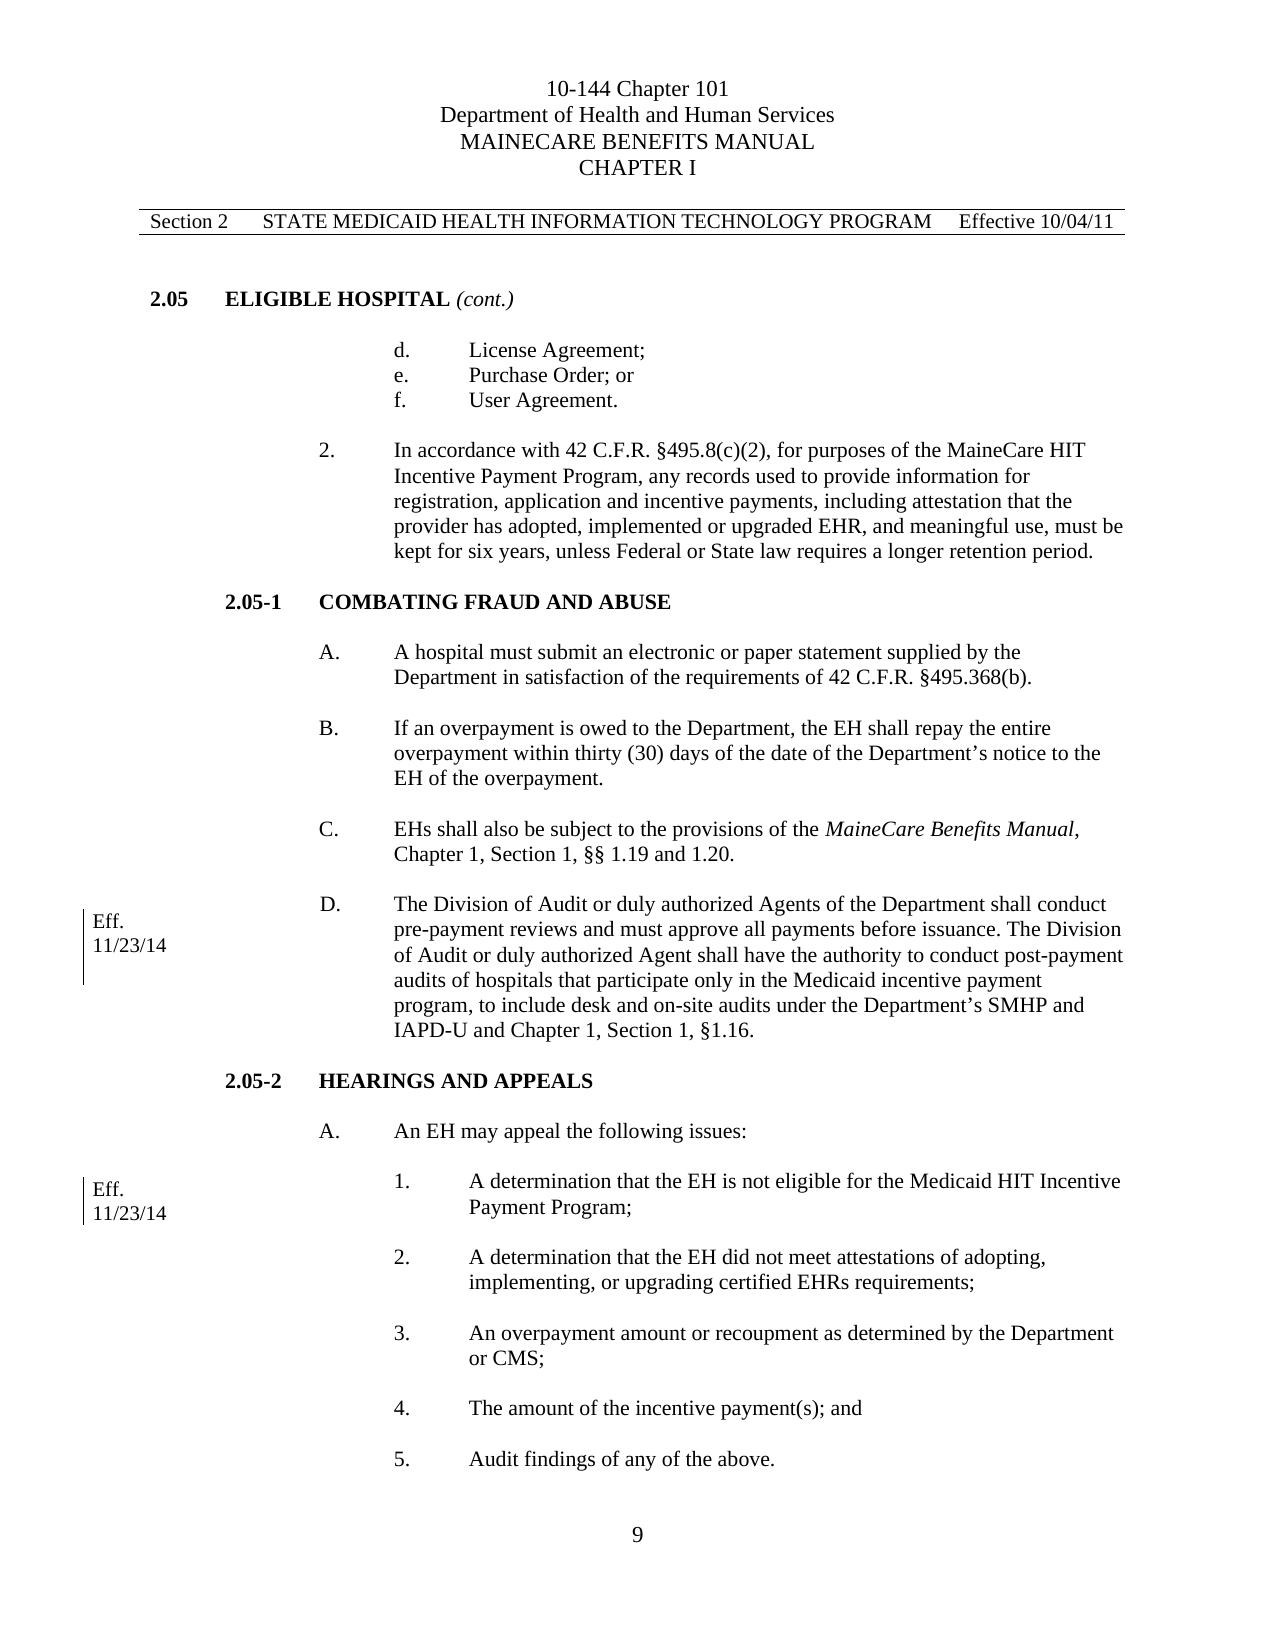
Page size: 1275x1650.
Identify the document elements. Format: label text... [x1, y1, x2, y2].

text A. An EH may appeal the following issues: [319, 1118, 1125, 1143]
text 5. Audit findings of any of the above. [394, 1446, 1125, 1471]
text 4. The amount of the incentive payment(s); and [394, 1395, 1125, 1421]
text 2.05-1 COMBATING FRAUD AND ABUSE [225, 589, 1125, 614]
text 2.05-2 HEARINGS AND APPEALS [225, 1068, 1125, 1093]
text D. The Division of Audit or duly authorized Agents of the Department shall conduct pre-payment reviews and must approve all payments before issuance. The Division of Audit or duly authorized Agent shall have the authority to conduct post-payment audits of hospitals that participate only in the Medicaid incentive payment program, to include desk and on-site audits under the Department’s SMHP and IAPD-U and Chapter 1, Section 1, §1.16. [319, 891, 1125, 1042]
text 1. A determination that the EH is not eligible for the Medicaid HIT Incentive Payment Program; [394, 1168, 1125, 1219]
text 2. In accordance with 42 C.F.R. §495.8(c)(2), for purposes of the MaineCare HIT Incentive Payment Program, any records used to provide information for registration, application and incentive payments, including attestation that the provider has adopted, implemented or upgraded EHR, and meaningful use, must be kept for six years, unless Federal or State law requires a longer retention period. [319, 437, 1125, 563]
text 2.05 ELIGIBLE HOSPITAL (cont.) [150, 286, 1125, 311]
text 3. An overpayment amount or recoupment as determined by the Department or CMS; [394, 1320, 1125, 1370]
text d. License Agreement; [394, 337, 1125, 362]
text C. EHs shall also be subject to the provisions of the MaineCare Benefits Manual, Chapter 1, Section 1, §§ 1.19 and 1.20. [319, 816, 1125, 866]
text A. A hospital must submit an electronic or paper statement supplied by the Department in satisfaction of the requirements of 42 C.F.R. §495.368(b). [319, 639, 1125, 689]
text B. If an overpayment is owed to the Department, the EH shall repay the entire overpayment within thirty (30) days of the date of the Department’s notice to the EH of the overpayment. [319, 715, 1125, 790]
text e. Purchase Order; or [394, 362, 1125, 387]
text f. User Agreement. [394, 387, 1125, 412]
text 2. A determination that the EH did not meet attestations of adopting, implementing, or upgrading certified EHRs requirements; [394, 1244, 1125, 1294]
